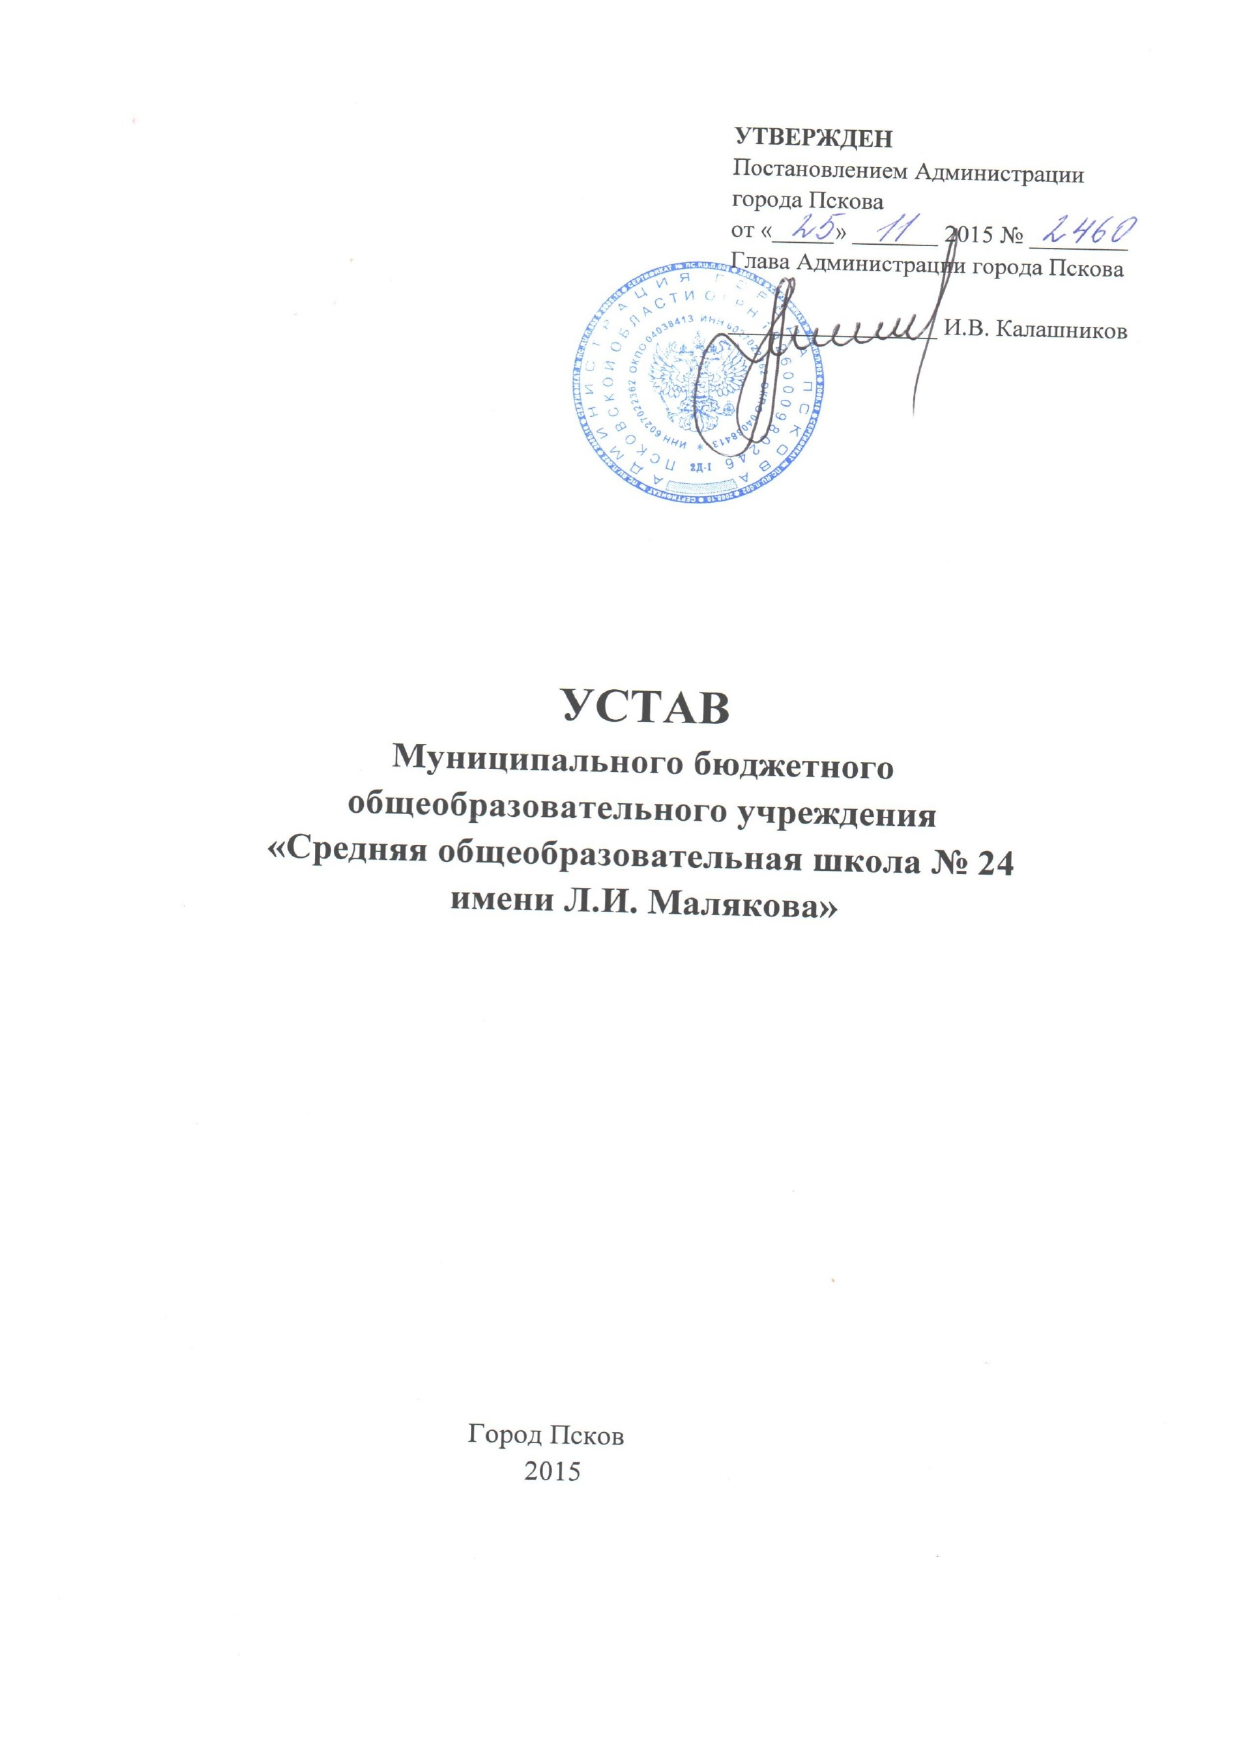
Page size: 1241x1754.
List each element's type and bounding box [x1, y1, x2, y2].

picture [57, 29, 1185, 1666]
